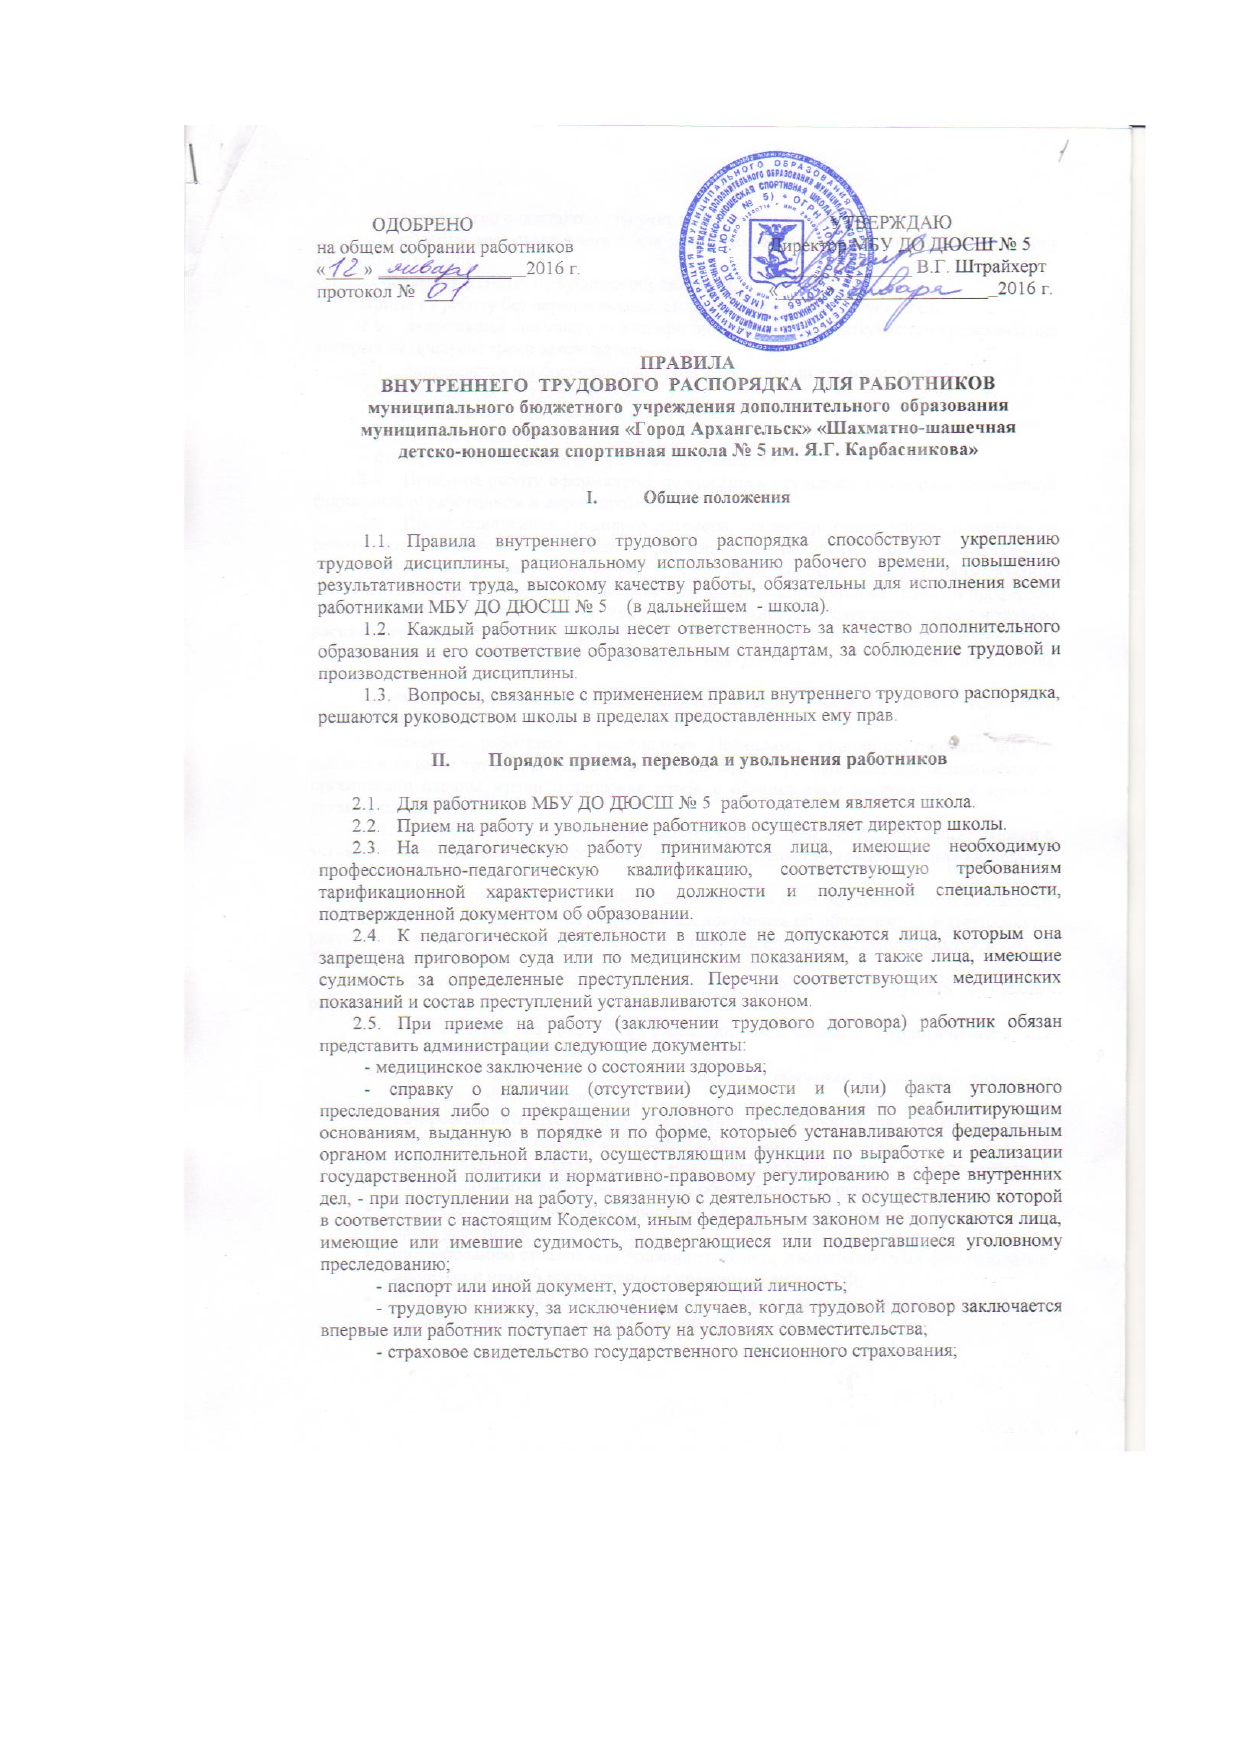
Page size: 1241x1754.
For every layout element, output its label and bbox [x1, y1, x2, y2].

picture [177, 118, 1152, 1458]
